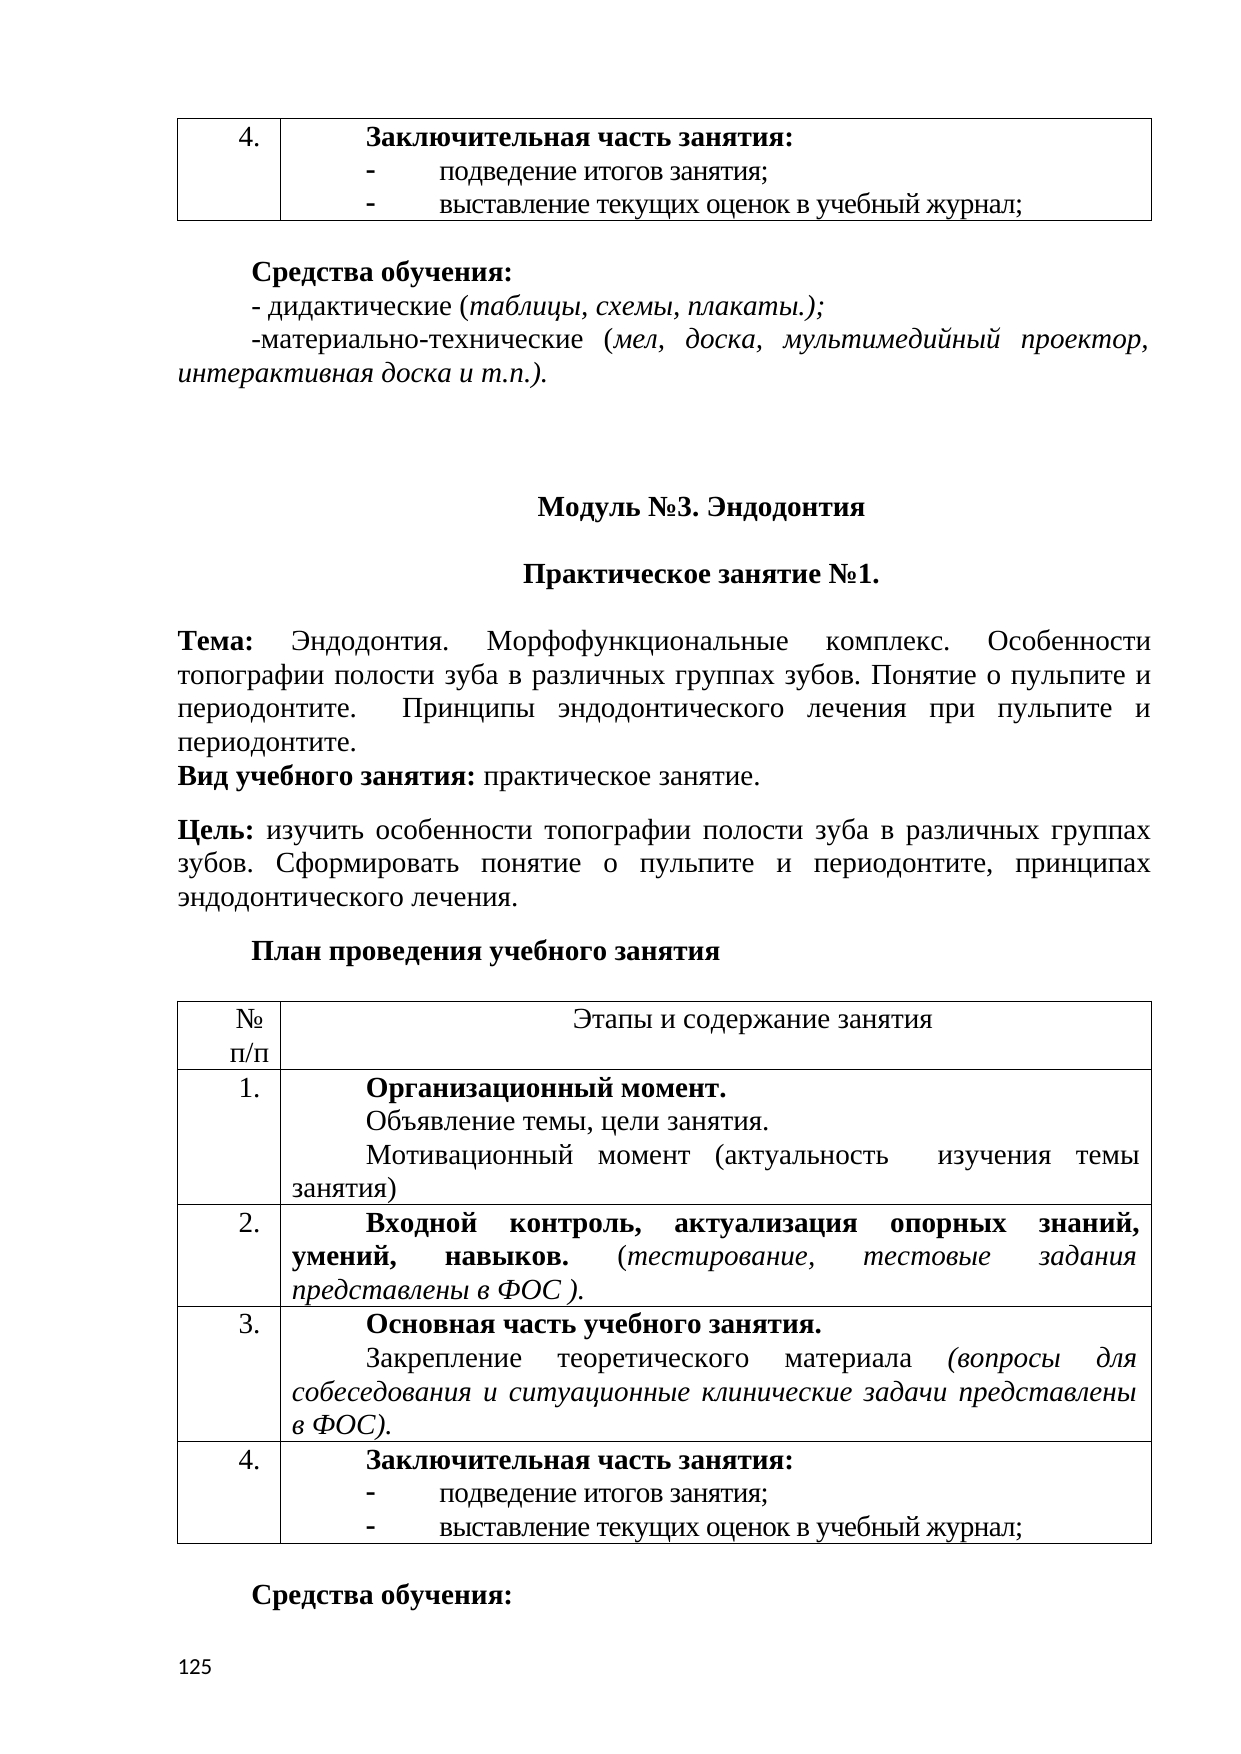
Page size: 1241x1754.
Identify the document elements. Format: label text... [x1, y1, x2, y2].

table_header Этапы и содержание занятия [281, 1002, 1151, 1069]
text - дидактические (таблицы, схемы, плакаты.); [177, 288, 1152, 322]
table_header № п/п [178, 1002, 280, 1069]
table_cell 2. [178, 1205, 280, 1306]
text -материально-технические (мел, доска, мультимедийный проектор, интерактивная доска и т.п.). [177, 322, 1152, 389]
table_cell 1. [178, 1070, 280, 1204]
table_cell 3. [178, 1307, 280, 1441]
table_cell 4. [178, 119, 280, 220]
text Средства обучения: [177, 254, 1152, 288]
text Тема: Эндодонтия. Морфофункциональные комплекс. Особенности топографии полости зуба в различных группах зубов. Понятие о пульпите и периодонтите. Принципы эндодонтического лечения при пульпите и периодонтите. [177, 623, 1152, 758]
text Средства обучения: [177, 1577, 1152, 1611]
table_cell Организационный момент. Объявление темы, цели занятия. Мотивационный момент (актуальность изучения темы занятия) [281, 1070, 1151, 1204]
text Цель: изучить особенности топографии полости зуба в различных группах зубов. Сформировать понятие о пульпите и периодонтите, принципах эндодонтического лечения. [177, 812, 1152, 913]
table_cell Основная часть учебного занятия. Закрепление теоретического материала (вопросы для собеседования и ситуационные клинические задачи представлены в ФОС). [281, 1307, 1151, 1441]
text Практическое занятие №1. [177, 556, 1152, 590]
table_cell Заключительная часть занятия: подведение итогов занятия; выставление текущих оценок в учебный журнал; [281, 119, 1151, 220]
table_cell Входной контроль, актуализация опорных знаний, умений, навыков. (тестирование, тестовые задания представлены в ФОС ). [281, 1205, 1151, 1306]
text Модуль №3. Эндодонтия [177, 489, 1152, 523]
table_cell Заключительная часть занятия: подведение итогов занятия; выставление текущих оценок в учебный журнал; [281, 1442, 1151, 1543]
table_cell 4. [178, 1442, 280, 1543]
text Вид учебного занятия: практическое занятие. [177, 758, 1152, 791]
text План проведения учебного занятия [177, 933, 1152, 967]
